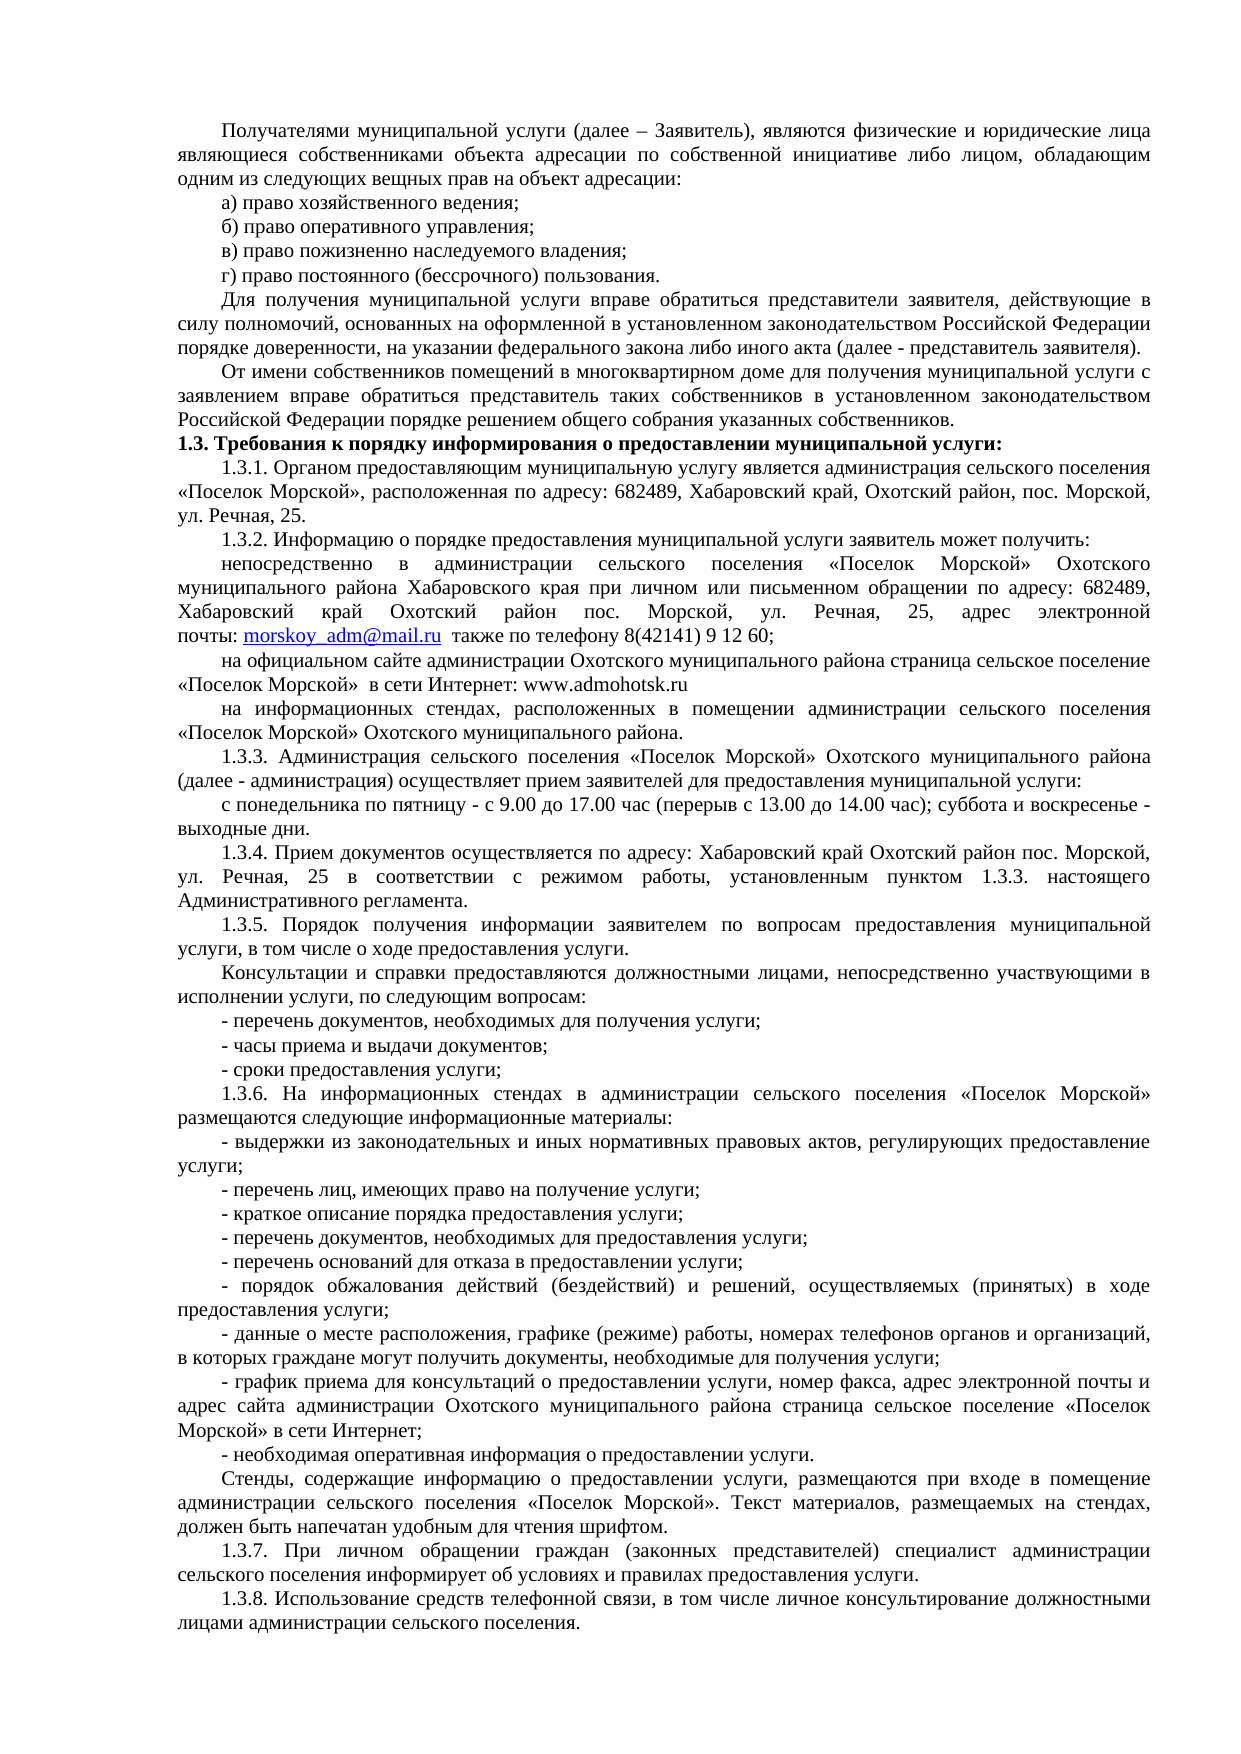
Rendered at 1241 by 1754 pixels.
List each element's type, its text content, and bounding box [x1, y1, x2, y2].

text - краткое описание порядка предоставления услуги; [177, 1201, 1152, 1225]
text 1.3.6. На информационных стендах в администрации сельского поселения «Поселок Морской» размещаются следующие информационные материалы: [177, 1081, 1152, 1129]
text - перечень документов, необходимых для предоставления услуги; [177, 1225, 1152, 1249]
text 1.3.5. Порядок получения информации заявителем по вопросам предоставления муниципальной услуги, в том числе о ходе предоставления услуги. [177, 912, 1152, 960]
text - перечень оснований для отказа в предоставлении услуги; [177, 1249, 1152, 1273]
text Для получения муниципальной услуги вправе обратиться представители заявителя, действующие в силу полномочий, основанных на оформленной в установленном законодательством Российской Федерации порядке доверенности, на указании федерального закона либо иного акта (далее - представитель заявителя). [177, 287, 1152, 359]
text 1.3.4. Прием документов осуществляется по адресу: Хабаровский край Охотский район пос. Морской, ул. Речная, 25 в соответствии с режимом работы, установленным пунктом 1.3.3. настоящего Административного регламента. [177, 840, 1152, 912]
text на официальном сайте администрации Охотского муниципального района страница сельское поселение «Поселок Морской» в сети Интернет: www.admohotsk.ru [177, 647, 1152, 696]
text 1.3.2. Информацию о порядке предоставления муниципальной услуги заявитель может получить: [177, 527, 1152, 551]
text 1.3.7. При личном обращении граждан (законных представителей) специалист администрации сельского поселения информирует об условиях и правилах предоставления услуги. [177, 1538, 1152, 1586]
text с понедельника по пятницу - с 9.00 до 17.00 час (перерыв с 13.00 до 14.00 час); суббота и воскресенье - выходные дни. [177, 792, 1152, 840]
text на информационных стендах, расположенных в помещении администрации сельского поселения «Поселок Морской» Охотского муниципального района. [177, 696, 1152, 744]
text 1.3. Требования к порядку информирования о предоставлении муниципальной услуги: [177, 431, 1152, 455]
text Получателями муниципальной услуги (далее – Заявитель), являются физические и юридические лица являющиеся собственниками объекта адресации по собственной инициативе либо лицом, обладающим одним из следующих вещных прав на объект адресации: [177, 118, 1152, 190]
text - порядок обжалования действий (бездействий) и решений, осуществляемых (принятых) в ходе предоставления услуги; [177, 1273, 1152, 1321]
text г) право постоянного (бессрочного) пользования. [177, 262, 1152, 287]
text - перечень лиц, имеющих право на получение услуги; [177, 1177, 1152, 1201]
text 1.3.3. Администрация сельского поселения «Поселок Морской» Охотского муниципального района (далее - администрация) осуществляет прием заявителей для предоставления муниципальной услуги: [177, 744, 1152, 792]
text - часы приема и выдачи документов; [177, 1032, 1152, 1057]
text - сроки предоставления услуги; [177, 1057, 1152, 1081]
text Консультации и справки предоставляются должностными лицами, непосредственно участвующими в исполнении услуги, по следующим вопросам: [177, 960, 1152, 1008]
text в) право пожизненно наследуемого владения; [177, 238, 1152, 262]
text Стенды, содержащие информацию о предоставлении услуги, размещаются при входе в помещение администрации сельского поселения «Поселок Морской». Текст материалов, размещаемых на стендах, должен быть напечатан удобным для чтения шрифтом. [177, 1466, 1152, 1538]
text - выдержки из законодательных и иных нормативных правовых актов, регулирующих предоставление услуги; [177, 1129, 1152, 1177]
text - данные о месте расположения, графике (режиме) работы, номерах телефонов органов и организаций, в которых граждане могут получить документы, необходимые для получения услуги; [177, 1321, 1152, 1369]
text а) право хозяйственного ведения; [177, 190, 1152, 214]
text От имени собственников помещений в многоквартирном доме для получения муниципальной услуги с заявлением вправе обратиться представитель таких собственников в установленном законодательством Российской Федерации порядке решением общего собрания указанных собственников. [177, 359, 1152, 431]
text - необходимая оперативная информация о предоставлении услуги. [177, 1442, 1152, 1466]
text - перечень документов, необходимых для получения услуги; [177, 1008, 1152, 1032]
text б) право оперативного управления; [177, 214, 1152, 238]
text 1.3.8. Использование средств телефонной связи, в том числе личное консультирование должностными лицами администрации сельского поселения. [177, 1586, 1152, 1634]
text непосредственно в администрации сельского поселения «Поселок Морской» Охотского муниципального района Хабаровского края при личном или письменном обращении по адресу: 682489, Хабаровский край Охотский район пос. Морской, ул. Речная, 25, адрес электронной почты: morskoy_adm@mail.ru также по телефону 8(42141) 9 12 60; [177, 551, 1152, 647]
text - график приема для консультаций о предоставлении услуги, номер факса, адрес электронной почты и адрес сайта администрации Охотского муниципального района страница сельское поселение «Поселок Морской» в сети Интернет; [177, 1369, 1152, 1442]
text 1.3.1. Органом предоставляющим муниципальную услугу является администрация сельского поселения «Поселок Морской», расположенная по адресу: 682489, Хабаровский край, Охотский район, пос. Морской, ул. Речная, 25. [177, 455, 1152, 527]
